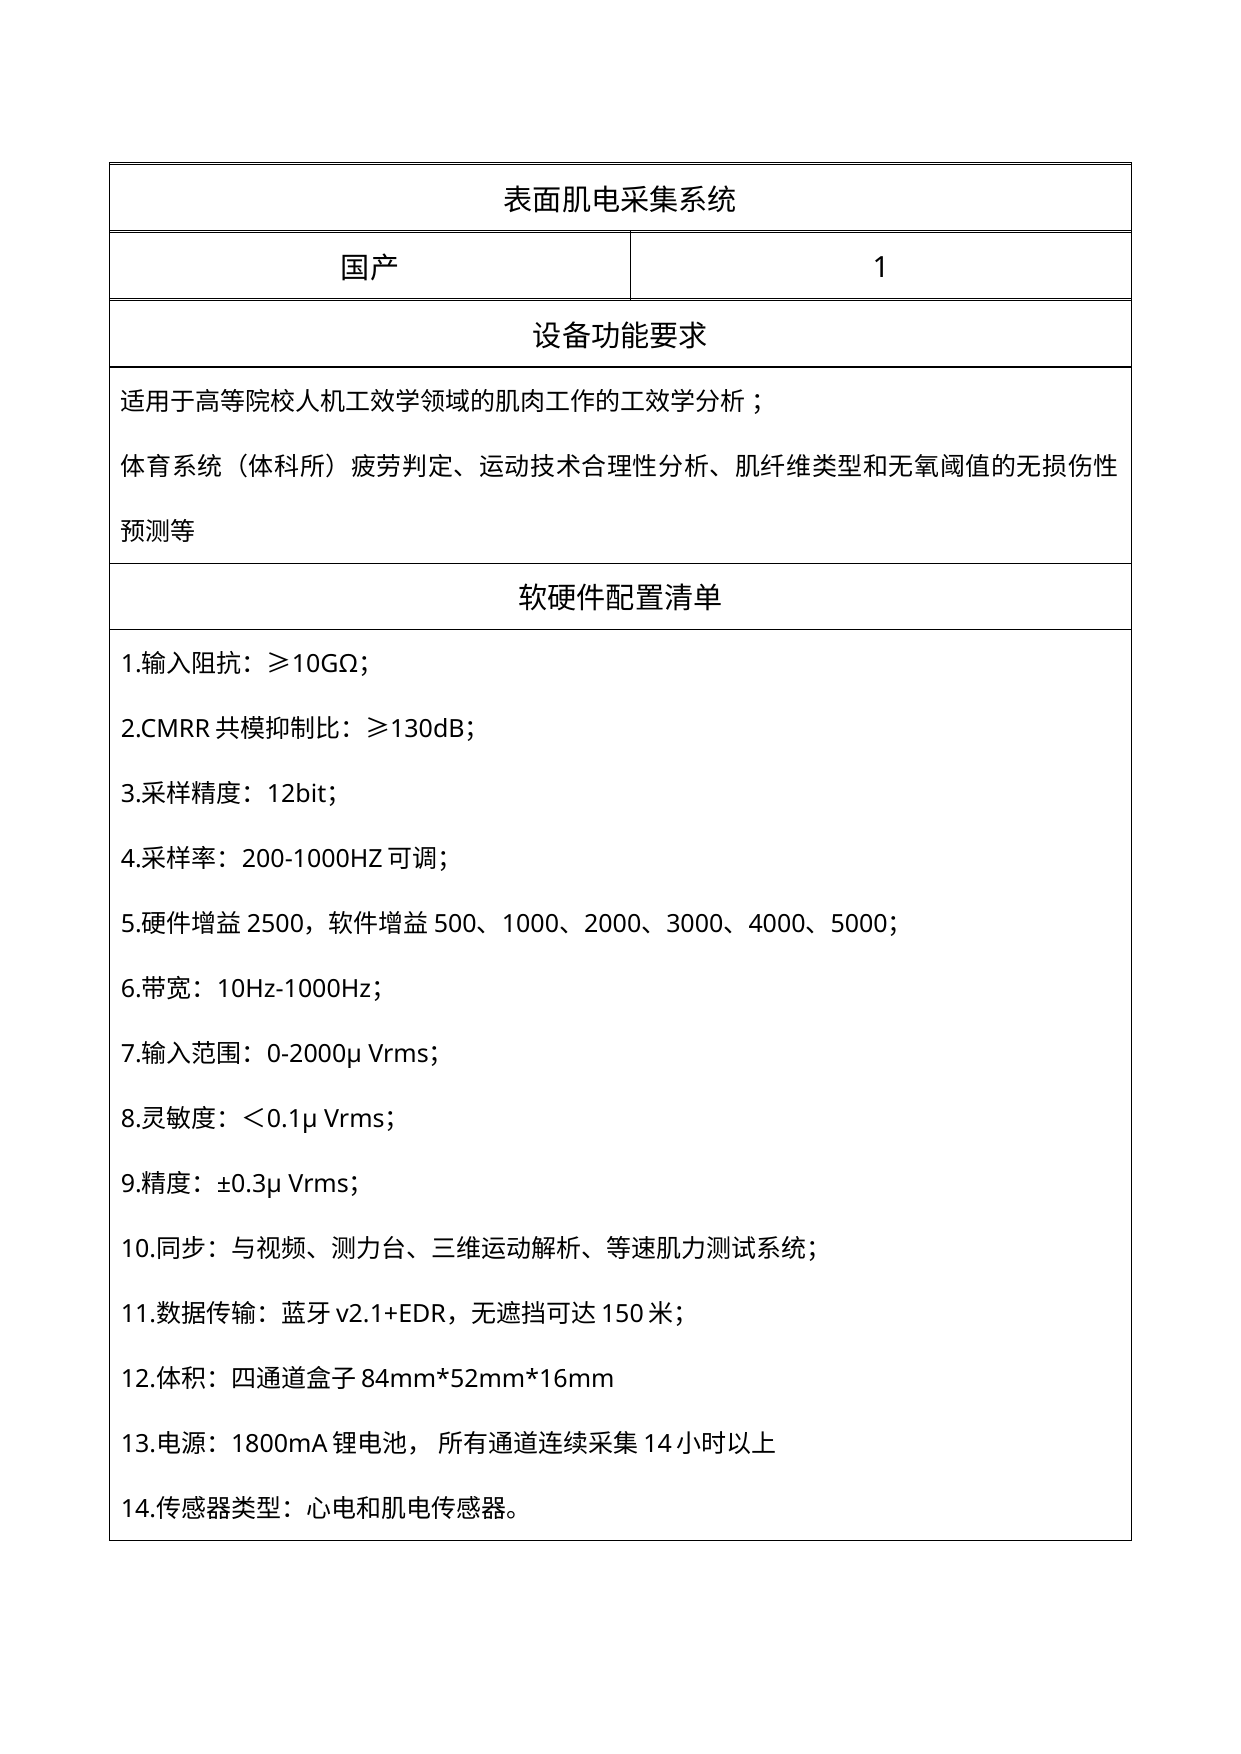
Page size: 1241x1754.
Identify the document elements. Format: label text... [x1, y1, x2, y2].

table_cell 软硬件配置清单 [110, 564, 1131, 628]
table_cell 适用于高等院校人机工效学领域的肌肉工作的工效学分析 ； 体育系统（体科所）疲劳判定、运动技术合理性分析、肌纤维类型和无氧阈值的无损伤性预测等 [110, 368, 1131, 562]
table_cell 1 [631, 233, 1131, 298]
table_cell 设备功能要求 [110, 301, 1131, 366]
table_cell 国产 [110, 233, 630, 298]
table_header 表面肌电采集系统 [110, 165, 1131, 230]
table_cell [110, 630, 1131, 1539]
